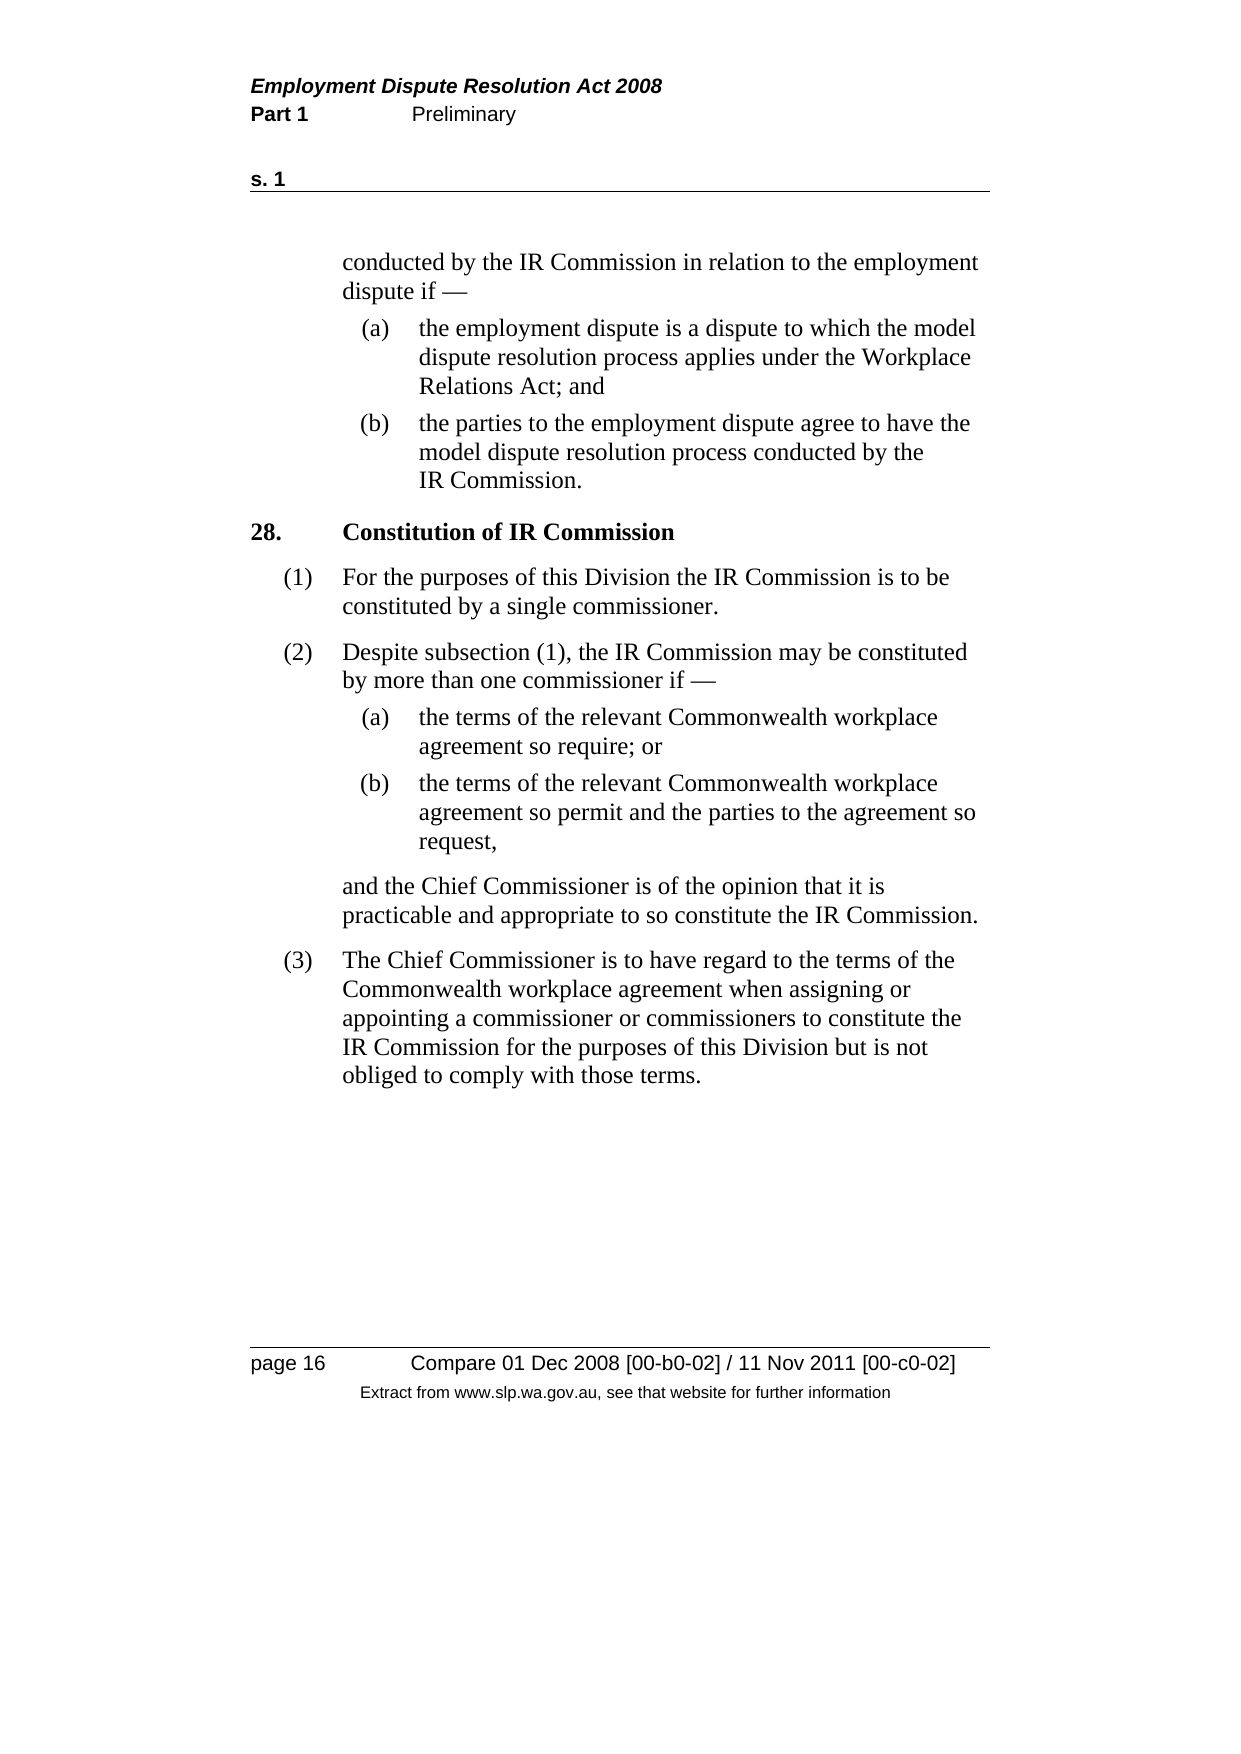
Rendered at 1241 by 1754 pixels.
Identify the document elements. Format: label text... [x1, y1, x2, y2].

text (a) the employment dispute is a dispute to which the model dispute resolution process applies under the Workplace Relations Act; and [250, 313, 990, 399]
text (a) the terms of the relevant Commonwealth workplace agreement so require; or [250, 702, 990, 760]
text (3) The Chief Commissioner is to have regard to the terms of the Commonwealth workplace agreement when assigning or appointing a commissioner or commissioners to constitute the IR Commission for the purposes of this Division but is not obliged to comply with those terms. [250, 945, 990, 1089]
text and the Chief Commissioner is of the opinion that it is practicable and appropriate to so constitute the IR Commission. [250, 871, 990, 929]
text (b) the terms of the relevant Commonwealth workplace agreement so permit and the parties to the agreement so request, [250, 768, 990, 854]
text (1) For the purposes of this Division the IR Commission is to be constituted by a single commissioner. [250, 562, 990, 620]
text (2) Despite subsection (1), the IR Commission may be constituted by more than one commissioner if — [250, 637, 990, 694]
subtitle 28. Constitution of IR Commission [250, 517, 990, 546]
text (b) the parties to the employment dispute agree to have the model dispute resolution process conducted by the IR Commission. [250, 408, 990, 494]
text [250, 247, 990, 305]
